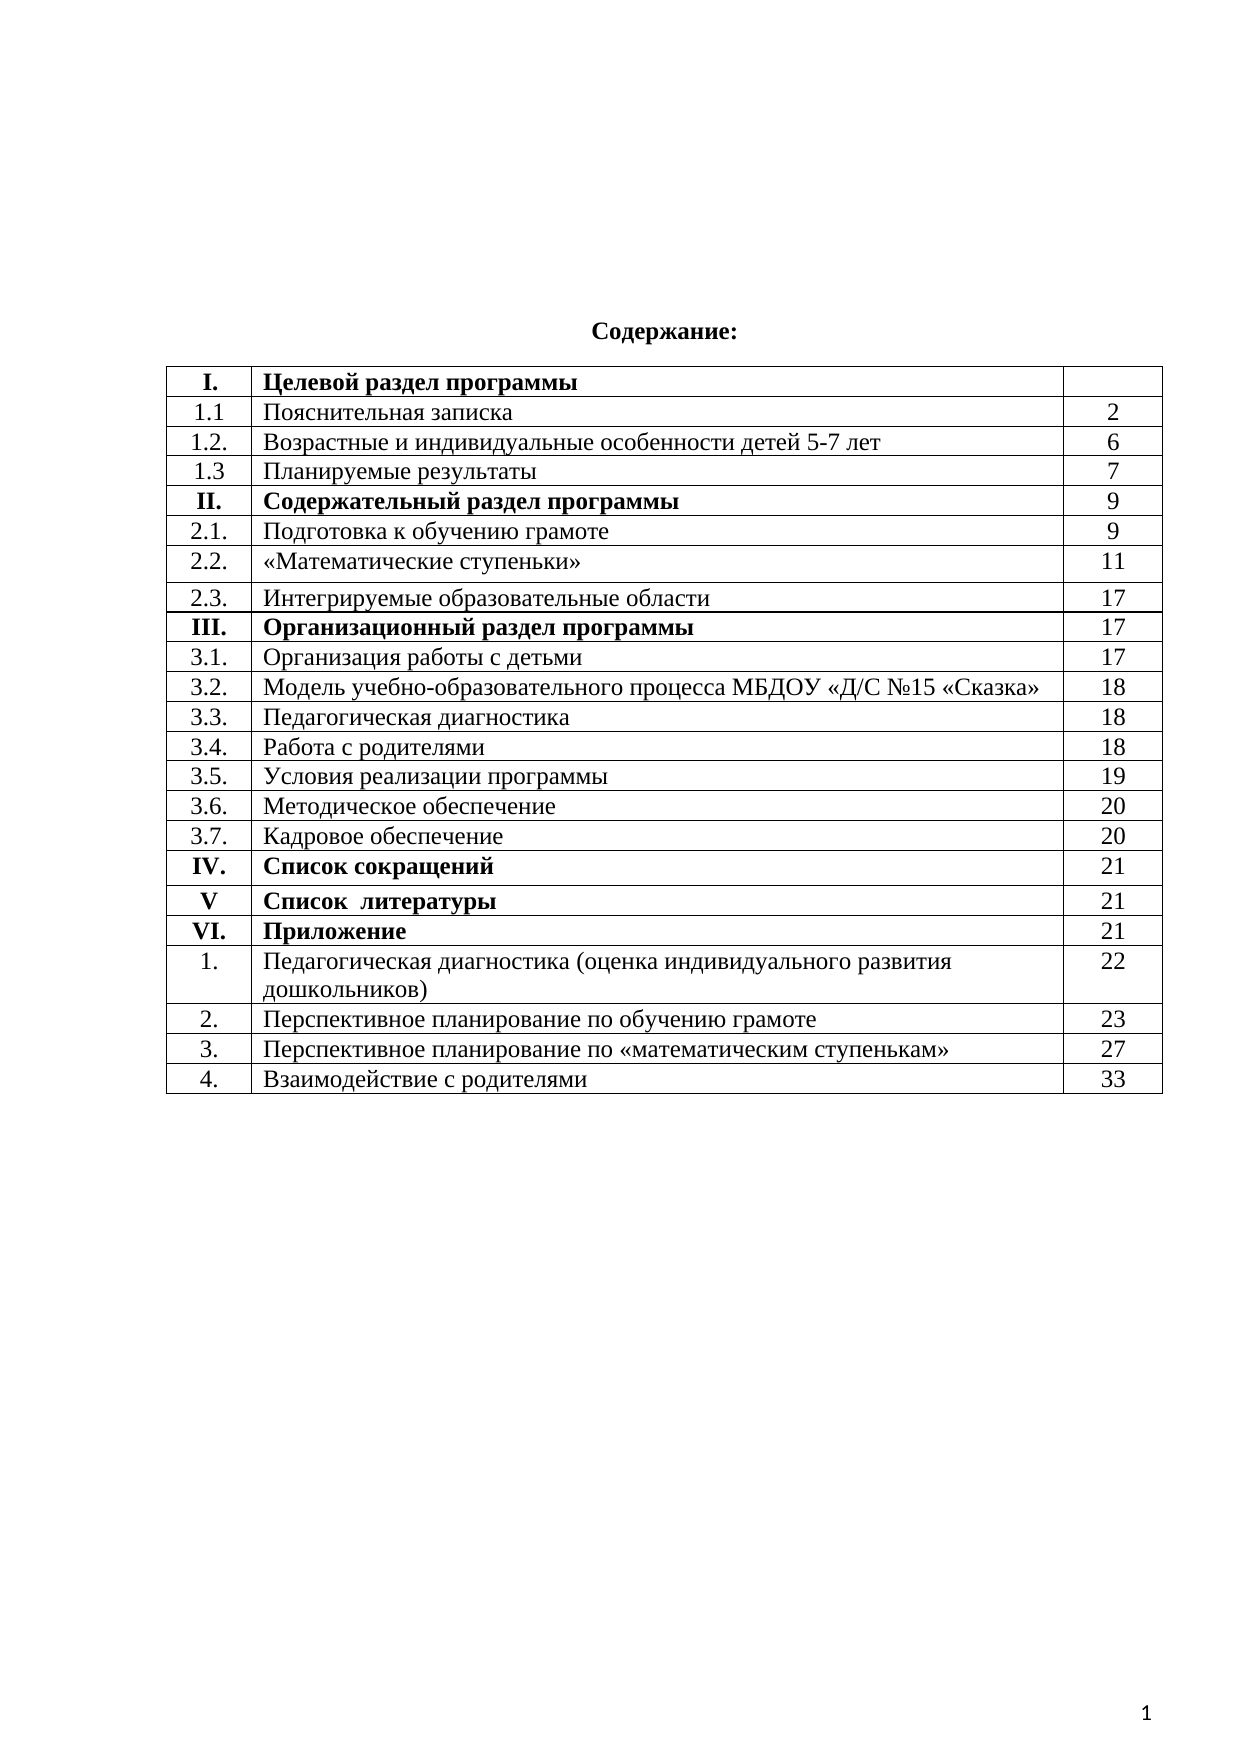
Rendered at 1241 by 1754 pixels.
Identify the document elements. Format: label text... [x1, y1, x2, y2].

table_cell 3.2. [167, 672, 251, 701]
table_header [1064, 367, 1162, 396]
table_cell Перспективное планирование по «математическим ступенькам» [252, 1034, 1063, 1063]
table_cell Список литературы [252, 886, 1063, 915]
table_cell Возрастные и индивидуальные особенности детей 5-7 лет [252, 427, 1063, 455]
table_cell Педагогическая диагностика (оценка индивидуального развития дошкольников) [252, 946, 1063, 1003]
table_cell 9 [1064, 486, 1162, 515]
table_cell 3.7. [167, 821, 251, 850]
table_cell Интегрируемые образовательные области [252, 583, 1063, 611]
table_cell 6 [1064, 427, 1162, 455]
table_cell 2. [167, 1004, 251, 1033]
table_cell 19 [1064, 761, 1162, 790]
table_cell 17 [1064, 613, 1162, 641]
table_cell 1.1 [167, 397, 251, 426]
table_cell 18 [1064, 732, 1162, 760]
table_cell 11 [1064, 546, 1162, 582]
table_cell 4. [167, 1064, 251, 1093]
table_cell II. [167, 486, 251, 515]
table_cell VI. [167, 916, 251, 945]
table_cell 3.1. [167, 642, 251, 671]
table_cell Список сокращений [252, 851, 1063, 885]
table_cell Организационный раздел программы [252, 613, 1063, 641]
table_cell 2 [1064, 397, 1162, 426]
table_cell 21 [1064, 851, 1162, 885]
table_cell Содержательный раздел программы [252, 486, 1063, 515]
table_cell V [167, 886, 251, 915]
table_cell 20 [1064, 821, 1162, 850]
table_cell Подготовка к обучению грамоте [252, 516, 1063, 545]
table_cell Кадровое обеспечение [252, 821, 1063, 850]
table_cell Планируемые результаты [252, 456, 1063, 485]
table_cell Педагогическая диагностика [252, 702, 1063, 731]
table_cell 20 [1064, 791, 1162, 820]
table_cell 33 [1064, 1064, 1162, 1093]
table_cell 1.3 [167, 456, 251, 485]
table_cell 2.3. [167, 583, 251, 611]
table_cell Работа с родителями [252, 732, 1063, 760]
table_cell 2.1. [167, 516, 251, 545]
table_cell 21 [1064, 916, 1162, 945]
table_cell Методическое обеспечение [252, 791, 1063, 820]
table_cell 17 [1064, 642, 1162, 671]
table_cell 3.6. [167, 791, 251, 820]
table_cell 18 [1064, 702, 1162, 731]
table_cell 1. [167, 946, 251, 1003]
table_cell 1.2. [167, 427, 251, 455]
table_cell 3.4. [167, 732, 251, 760]
table_cell IV. [167, 851, 251, 885]
table_cell 3. [167, 1034, 251, 1063]
table_cell 22 [1064, 946, 1162, 1003]
table_cell 3.5. [167, 761, 251, 790]
table_cell 21 [1064, 886, 1162, 915]
table_cell 18 [1064, 672, 1162, 701]
table_cell «Математические ступеньки» [252, 546, 1063, 582]
table_cell 9 [1064, 516, 1162, 545]
table_cell 17 [1064, 583, 1162, 611]
table_cell Условия реализации программы [252, 761, 1063, 790]
table_cell 2.2. [167, 546, 251, 582]
table_header Целевой раздел программы [252, 367, 1063, 396]
text Содержание: [177, 316, 1152, 345]
table_cell 3.3. [167, 702, 251, 731]
table_cell 27 [1064, 1034, 1162, 1063]
table_cell Модель учебно-образовательного процесса МБДОУ «Д/С №15 «Сказка» [252, 672, 1063, 701]
table_cell Организация работы с детьми [252, 642, 1063, 671]
table_cell Взаимодействие с родителями [252, 1064, 1063, 1093]
table_cell III. [167, 613, 251, 641]
table_cell Приложение [252, 916, 1063, 945]
table_cell 23 [1064, 1004, 1162, 1033]
table_header I. [167, 367, 251, 396]
table_cell Пояснительная записка [252, 397, 1063, 426]
table_cell 7 [1064, 456, 1162, 485]
table_cell Перспективное планирование по обучению грамоте [252, 1004, 1063, 1033]
